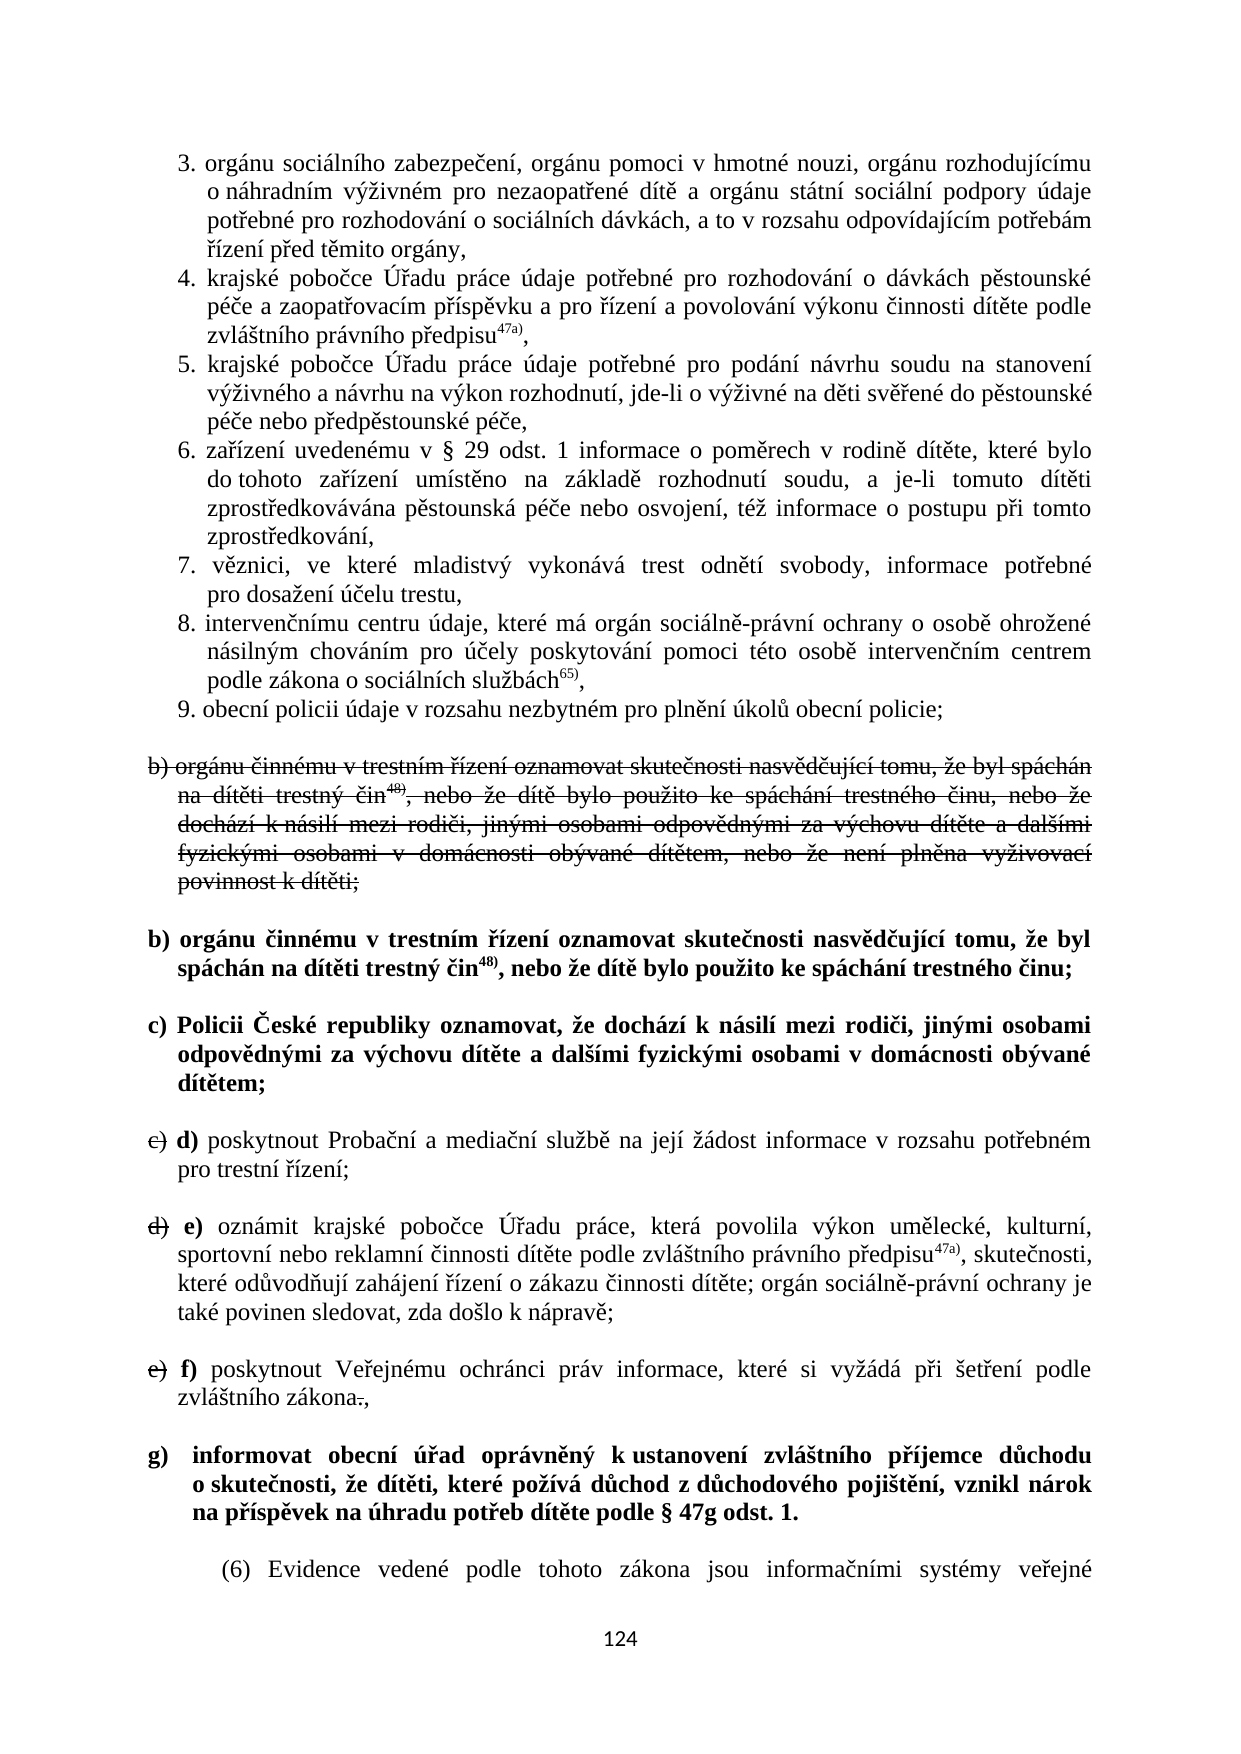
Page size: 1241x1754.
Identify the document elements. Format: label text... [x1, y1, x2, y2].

text c) Policii České republiky oznamovat, že dochází k násilí mezi rodiči, jinými osobami odpovědnými za výchovu dítěte a dalšími fyzickými osobami v domácnosti obývané dítětem; [148, 1010, 1092, 1096]
text 4. krajské pobočce Úřadu práce údaje potřebné pro rozhodování o dávkách pěstounské péče a zaopatřovacím příspěvku a pro řízení a povolování výkonu činnosti dítěte podle zvláštního právního předpisu47a), [177, 263, 1092, 349]
text b) orgánu činnému v trestním řízení oznamovat skutečnosti nasvědčující tomu, že byl spáchán na dítěti trestný čin48), nebo že dítě bylo použito ke spáchání trestného činu; [148, 924, 1092, 981]
text c) d) poskytnout Probační a mediační službě na její žádost informace v rozsahu potřebném pro trestní řízení; [148, 1125, 1092, 1183]
text e) f) poskytnout Veřejnému ochránci práv informace, které si vyžádá při šetření podle zvláštního zákona., [148, 1354, 1092, 1411]
text 6. zařízení uvedenému v § 29 odst. 1 informace o poměrech v rodině dítěte, které bylo do tohoto zařízení umístěno na základě rozhodnutí soudu, a je-li tomuto dítěti zprostředkovávána pěstounská péče nebo osvojení, též informace o postupu při tomto zprostředkování, [177, 435, 1092, 550]
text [148, 1554, 1092, 1583]
text d) e) oznámit krajské pobočce Úřadu práce, která povolila výkon umělecké, kulturní, sportovní nebo reklamní činnosti dítěte podle zvláštního právního předpisu47a), skutečnosti, které odůvodňují zahájení řízení o zákazu činnosti dítěte; orgán sociálně-právní ochrany je také povinen sledovat, zda došlo k nápravě; [148, 1211, 1092, 1326]
text 9. obecní policii údaje v rozsahu nezbytném pro plnění úkolů obecní policie; [177, 694, 1092, 723]
text b) orgánu činnému v trestním řízení oznamovat skutečnosti nasvědčující tomu, že byl spáchán na dítěti trestný čin48), nebo že dítě bylo použito ke spáchání trestného činu, nebo že dochází k násilí mezi rodiči, jinými osobami odpovědnými za výchovu dítěte a dalšími fyzickými osobami v domácnosti obývané dítětem, nebo že není plněna vyživovací povinnost k dítěti; [148, 768, 1092, 895]
text 8. intervenčnímu centru údaje, které má orgán sociálně-právní ochrany o osobě ohrožené násilným chováním pro účely poskytování pomoci této osobě intervenčním centrem podle zákona o sociálních službách65), [177, 608, 1092, 694]
text 3. orgánu sociálního zabezpečení, orgánu pomoci v hmotné nouzi, orgánu rozhodujícímu o náhradním výživném pro nezaopatřené dítě a orgánu státní sociální podpory údaje potřebné pro rozhodování o sociálních dávkách, a to v rozsahu odpovídajícím potřebám řízení před těmito orgány, [177, 148, 1092, 263]
text 5. krajské pobočce Úřadu práce údaje potřebné pro podání návrhu soudu na stanovení výživného a návrhu na výkon rozhodnutí, jde-li o výživné na děti svěřené do pěstounské péče nebo předpěstounské péče, [177, 349, 1092, 435]
text g) informovat obecní úřad oprávněný k ustanovení zvláštního příjemce důchodu o skutečnosti, že dítěti, které požívá důchod z důchodového pojištění, vznikl nárok na příspěvek na úhradu potřeb dítěte podle § 47g odst. 1. [148, 1440, 1092, 1526]
text 7. věznici, ve které mladistvý vykonává trest odnětí svobody, informace potřebné pro dosažení účelu trestu, [177, 550, 1092, 608]
